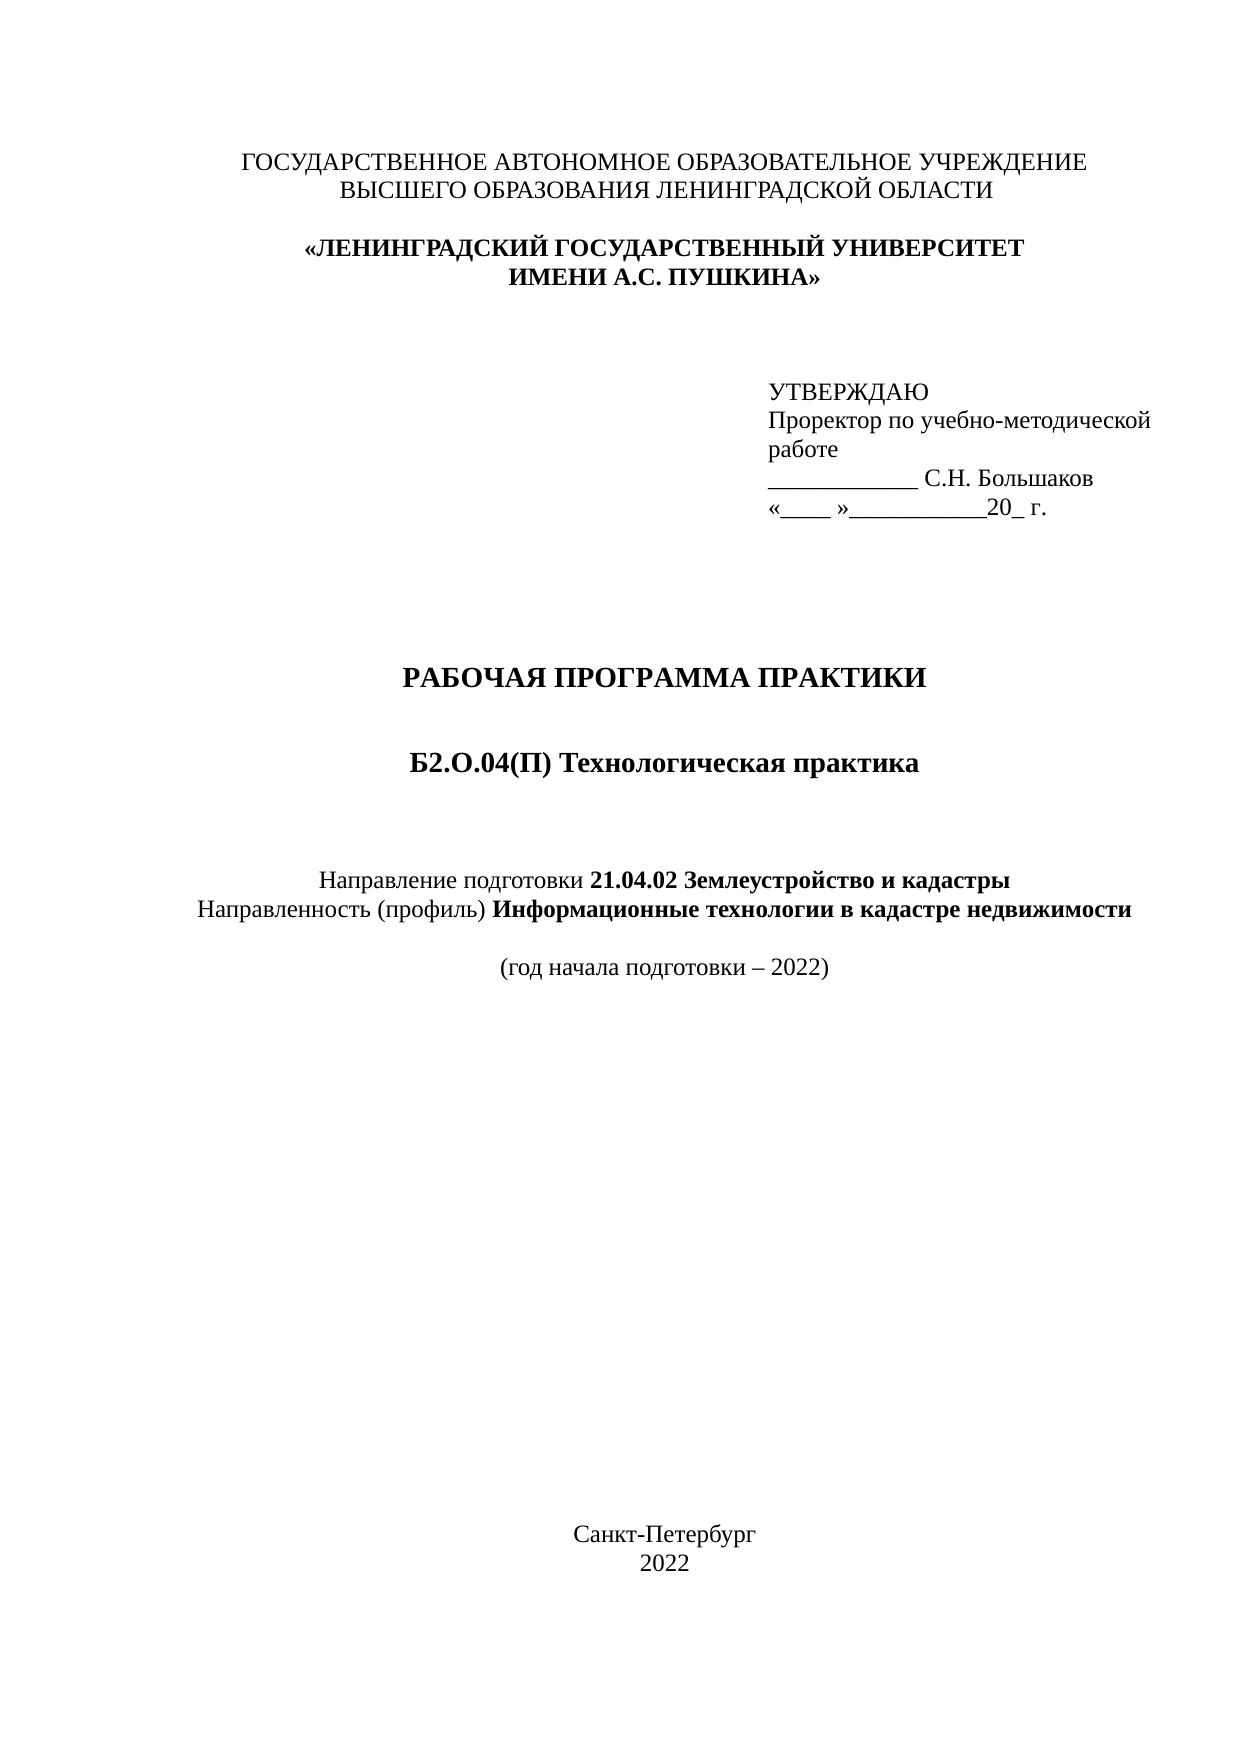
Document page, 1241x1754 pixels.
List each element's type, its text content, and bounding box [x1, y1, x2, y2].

text «ЛЕНИНГРАДСКИЙ ГОСУДАРСТВЕННЫЙ УНИВЕРСИТЕТ [177, 233, 1152, 262]
text работе [181, 434, 1152, 463]
text Направленность (профиль) Информационные технологии в кадастре недвижимости [177, 894, 1152, 923]
text ГОСУДАРСТВЕННОЕ АВТОНОМНОЕ ОБРАЗОВАТЕЛЬНОЕ УЧРЕЖДЕНИЕ ВЫСШЕГО ОБРАЗОВАНИЯ ЛЕНИНГРАДСКОЙ ОБЛАСТИ [177, 147, 1152, 204]
text Проректор по учебно-методической [181, 406, 1152, 434]
subtitle РАБОЧАЯ ПРОГРАММА ПРАКТИКИ [177, 661, 1152, 694]
text ____________ С.Н. Большаков [181, 463, 1152, 492]
text УТВЕРЖДАЮ [181, 377, 1152, 406]
text Направление подготовки 21.04.02 Землеустройство и кадастры [177, 865, 1152, 894]
text «____ »___________20_ г. [181, 492, 1152, 521]
text (год начала подготовки – 2022) [177, 952, 1152, 980]
text Б2.О.04(П) Технологическая практика [177, 746, 1152, 779]
text Санкт-Петербург [177, 1519, 1152, 1548]
text 2022 [177, 1548, 1152, 1577]
text ИМЕНИ А.С. ПУШКИНА» [177, 262, 1152, 291]
